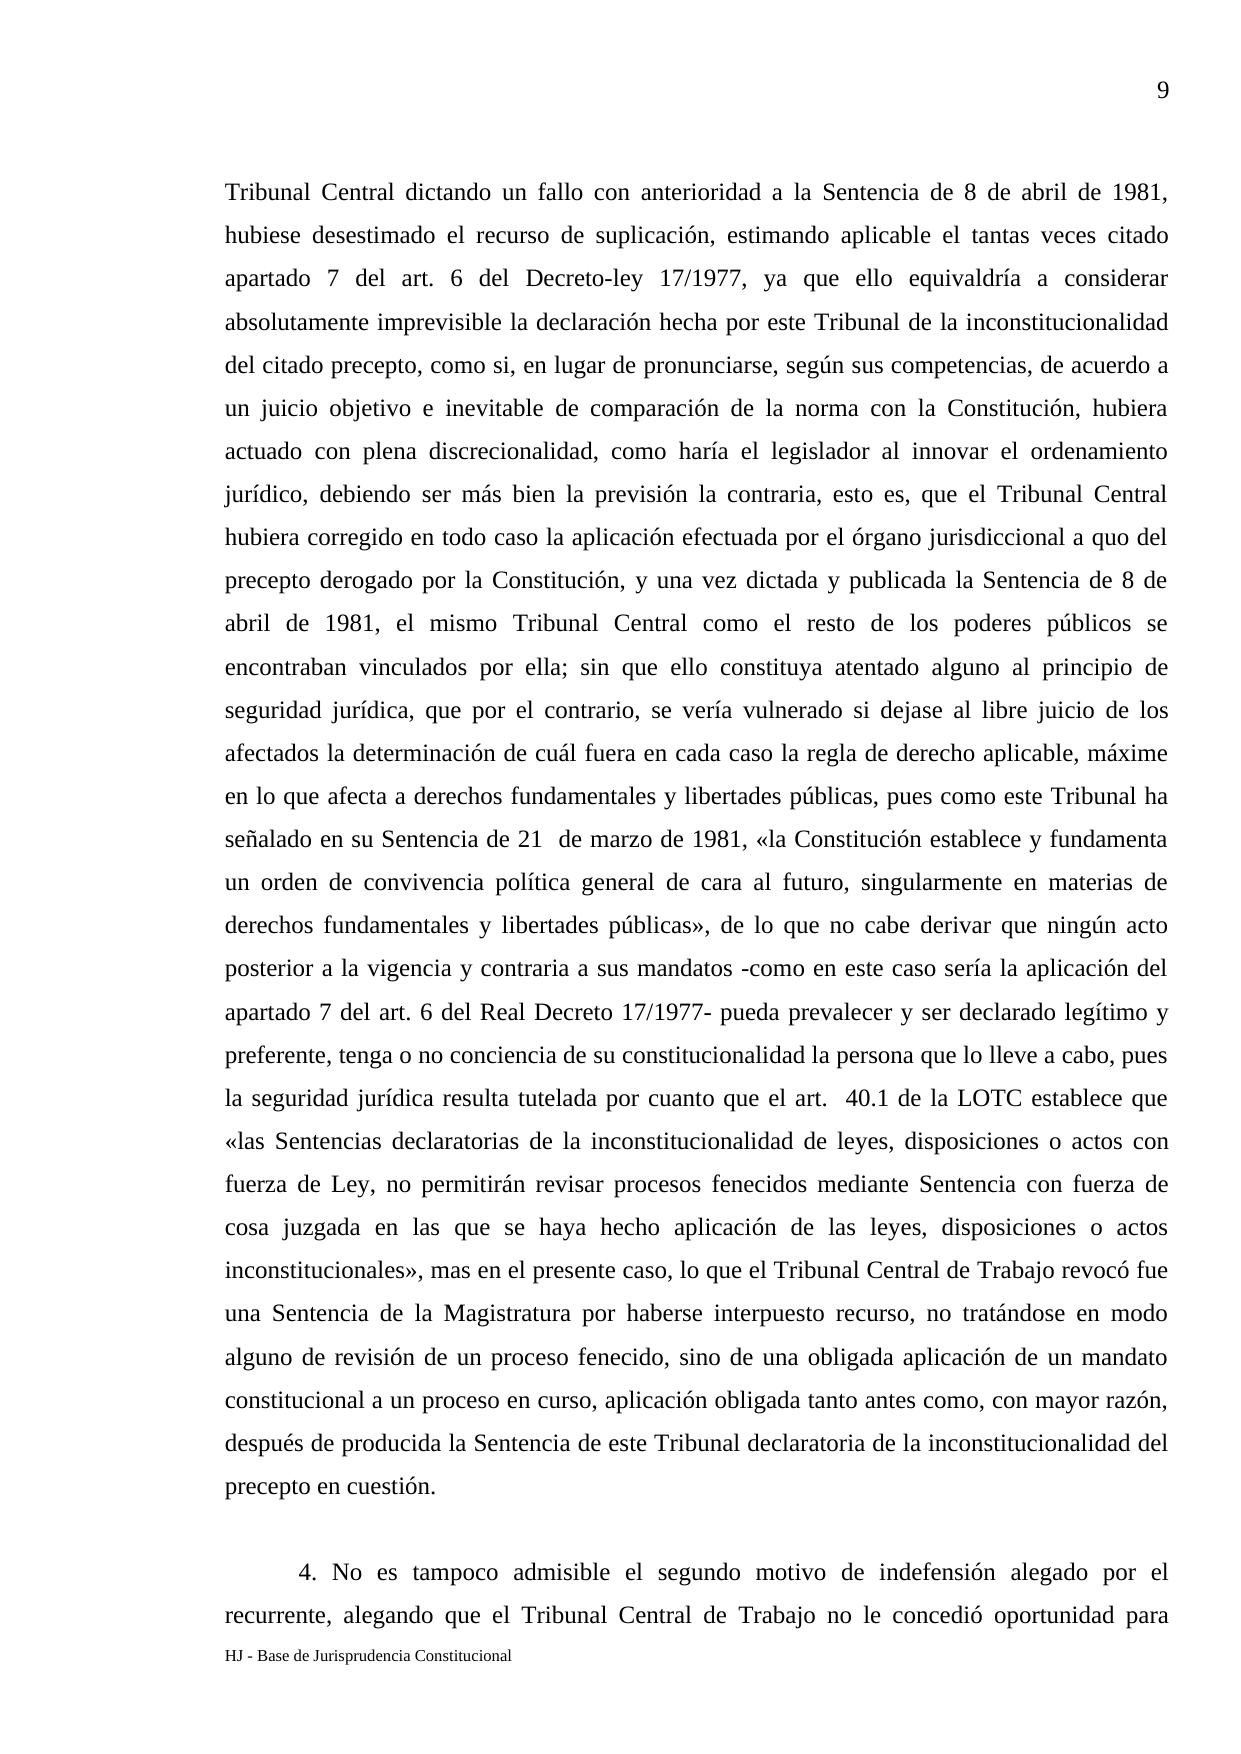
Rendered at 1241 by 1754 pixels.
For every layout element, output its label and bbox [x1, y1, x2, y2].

text [224, 1557, 1169, 1629]
text [224, 177, 1169, 1500]
